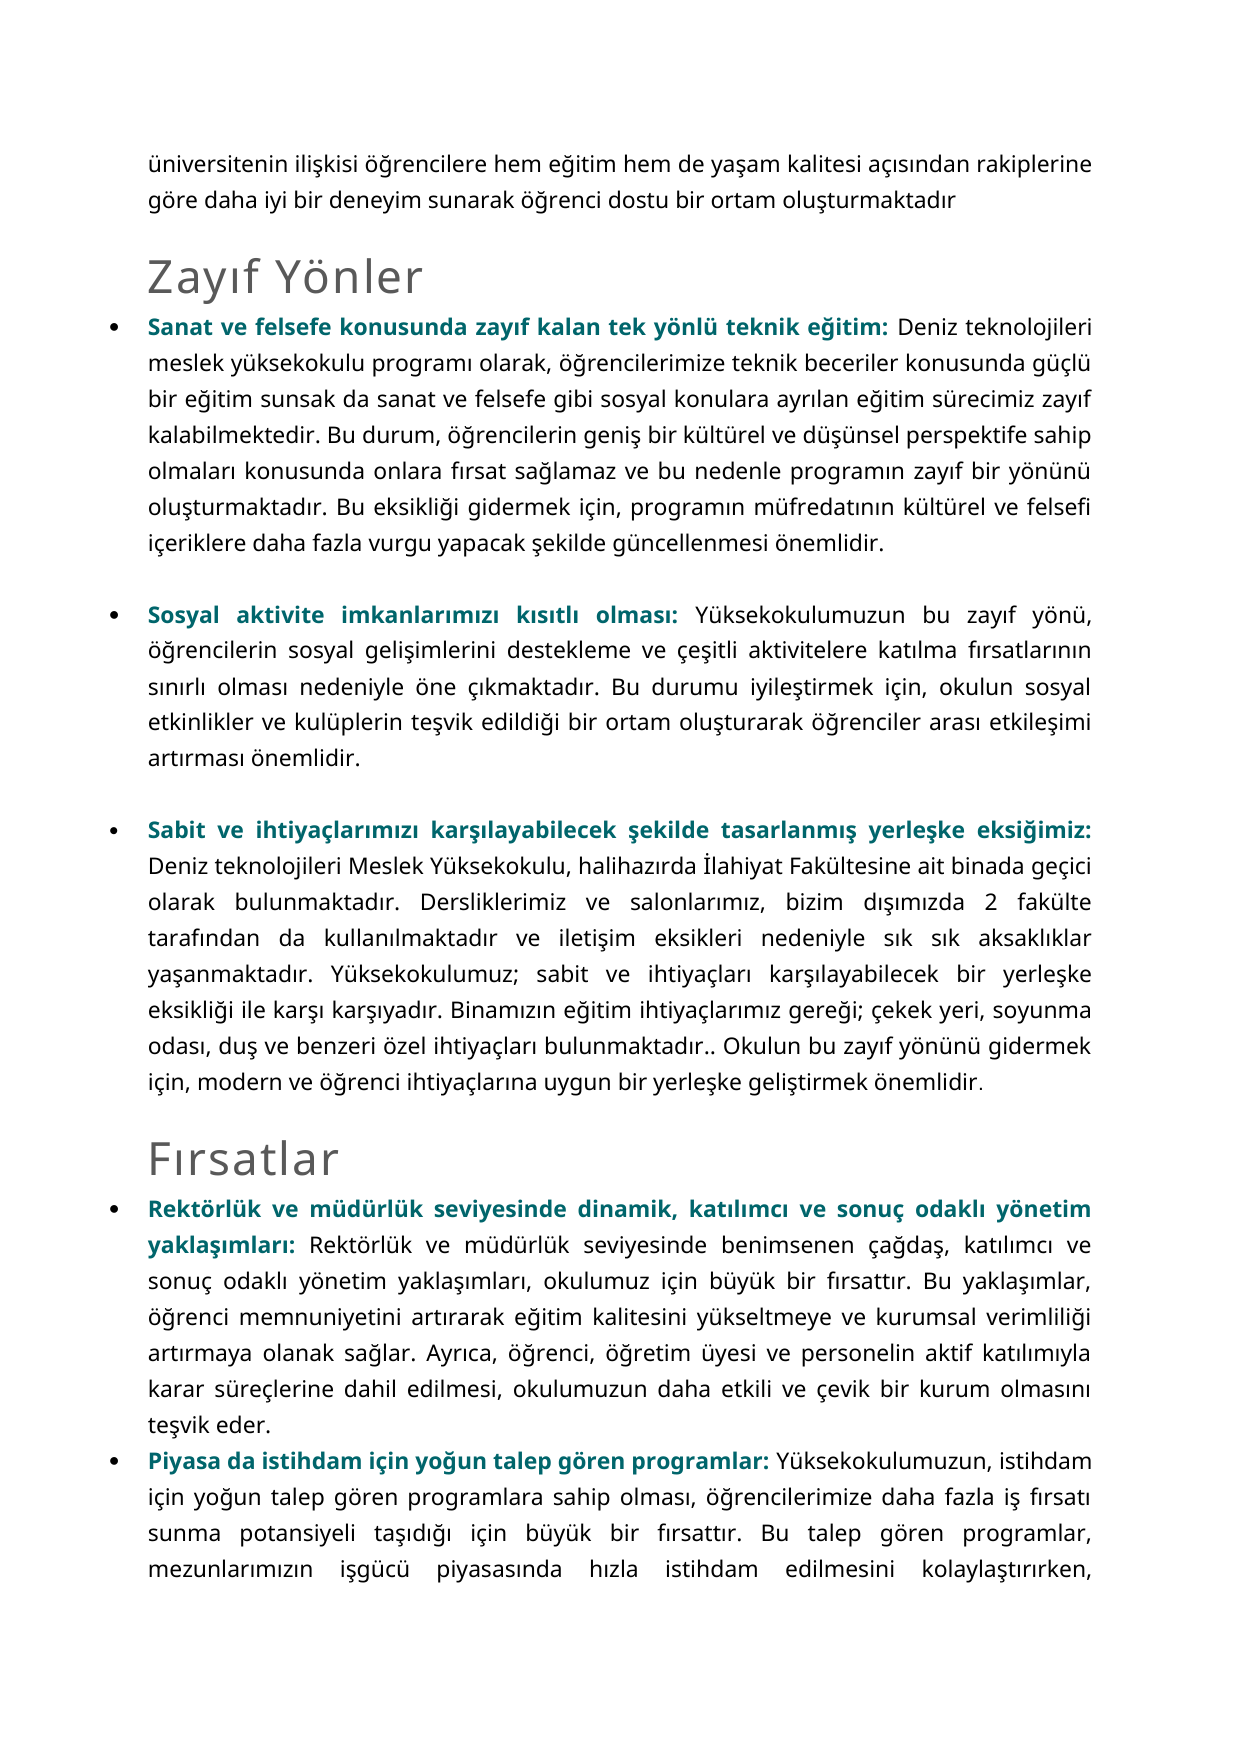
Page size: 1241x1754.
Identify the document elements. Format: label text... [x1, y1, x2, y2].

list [110, 1445, 1093, 1584]
list Sabit ve ihtiyaçlarımızı karşılayabilecek şekilde tasarlanmış yerleşke eksiğimiz: Deniz teknolojileri Meslek Yüksekokulu, halihazırda İlahiyat Fakültesine ait binada geçici olarak bulunmaktadır. Dersliklerimiz ve salonlarımız, bizim dışımızda 2 fakülte tarafından da kullanılmaktadır ve iletişim eksikleri nedeniyle sık sık aksaklıklar yaşanmaktadır. Yüksekokulumuz; sabit ve ihtiyaçları karşılayabilecek bir yerleşke eksikliği ile karşı karşıyadır. Binamızın eğitim ihtiyaçlarımız gereği; çekek yeri, soyunma odası, duş ve benzeri özel ihtiyaçları bulunmaktadır.. Okulun bu zayıf yönünü gidermek için, modern ve öğrenci ihtiyaçlarına uygun bir yerleşke geliştirmek önemlidir. [110, 814, 1093, 1097]
subtitle Fırsatlar [148, 1127, 1093, 1189]
list Sanat ve felsefe konusunda zayıf kalan tek yönlü teknik eğitim: Deniz teknolojileri meslek yüksekokulu programı olarak, öğrencilerimize teknik beceriler konusunda güçlü bir eğitim sunsak da sanat ve felsefe gibi sosyal konulara ayrılan eğitim sürecimiz zayıf kalabilmektedir. Bu durum, öğrencilerin geniş bir kültürel ve düşünsel perspektife sahip olmaları konusunda onlara fırsat sağlamaz ve bu nedenle programın zayıf bir yönünü oluşturmaktadır. Bu eksikliği gidermek için, programın müfredatının kültürel ve felsefi içeriklere daha fazla vurgu yapacak şekilde güncellenmesi önemlidir. [110, 311, 1093, 558]
list Sosyal aktivite imkanlarımızı kısıtlı olması: Yüksekokulumuzun bu zayıf yönü, öğrencilerin sosyal gelişimlerini destekleme ve çeşitli aktivitelere katılma fırsatlarının sınırlı olması nedeniyle öne çıkmaktadır. Bu durumu iyileştirmek için, okulun sosyal etkinlikler ve kulüplerin teşvik edildiği bir ortam oluşturarak öğrenciler arası etkileşimi artırması önemlidir. [110, 598, 1093, 773]
subtitle Zayıf Yönler [148, 244, 1093, 307]
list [110, 148, 1093, 215]
list Rektörlük ve müdürlük seviyesinde dinamik, katılımcı ve sonuç odaklı yönetim yaklaşımları: Rektörlük ve müdürlük seviyesinde benimsenen çağdaş, katılımcı ve sonuç odaklı yönetim yaklaşımları, okulumuz için büyük bir fırsattır. Bu yaklaşımlar, öğrenci memnuniyetini artırarak eğitim kalitesini yükseltmeye ve kurumsal verimliliği artırmaya olanak sağlar. Ayrıca, öğrenci, öğretim üyesi ve personelin aktif katılımıyla karar süreçlerine dahil edilmesi, okulumuzun daha etkili ve çevik bir kurum olmasını teşvik eder. [110, 1193, 1093, 1440]
